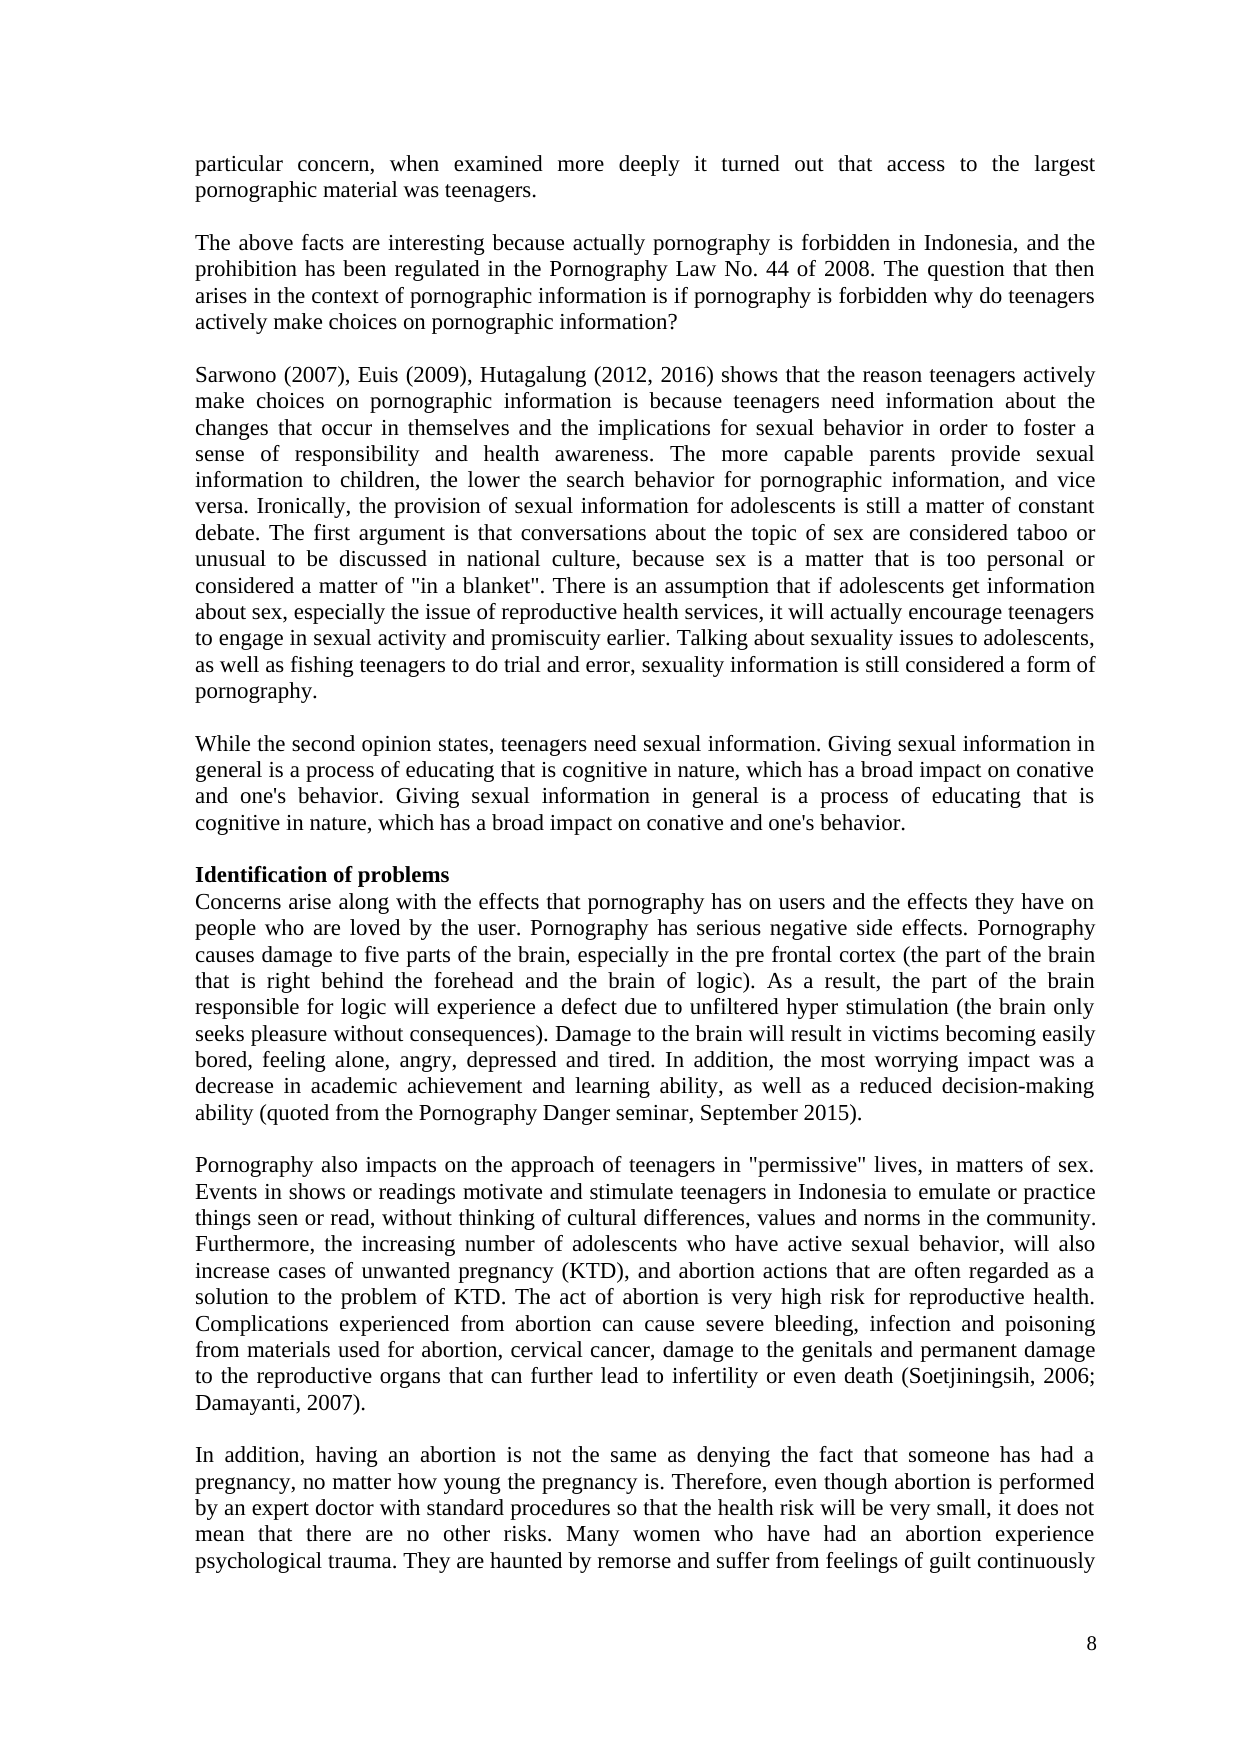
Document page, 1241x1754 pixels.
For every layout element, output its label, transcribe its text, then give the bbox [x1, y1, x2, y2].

text The above facts are interesting because actually pornography is forbidden in Indonesia, and the prohibition has been regulated in the Pornography Law No. 44 of 2008. The question that then arises in the context of pornographic information is if pornography is forbidden why do teenagers actively make choices on pornographic information? [195, 229, 1097, 334]
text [195, 1441, 1097, 1573]
text While the second opinion states, teenagers need sexual information. Giving sexual information in general is a process of educating that is cognitive in nature, which has a broad impact on conative and one's behavior. Giving sexual information in general is a process of educating that is cognitive in nature, which has a broad impact on conative and one's behavior. [195, 730, 1097, 835]
text Concerns arise along with the effects that pornography has on users and the effects they have on people who are loved by the user. Pornography has serious negative side effects. Pornography causes damage to five parts of the brain, especially in the pre frontal cortex (the part of the brain that is right behind the forehead and the brain of logic). As a result, the part of the brain responsible for logic will experience a defect due to unfiltered hyper stimulation (the brain only seeks pleasure without consequences). Damage to the brain will result in victims becoming easily bored, feeling alone, angry, depressed and tired. In addition, the most worrying impact was a decrease in academic achievement and learning ability, as well as a reduced decision-making ability (quoted from the Pornography Danger seminar, September 2015). [195, 888, 1097, 1125]
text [195, 150, 1097, 203]
text Identification of problems [195, 862, 1097, 888]
text Pornography also impacts on the approach of teenagers in "permissive" lives, in matters of sex. Events in shows or readings motivate and stimulate teenagers in Indonesia to emulate or practice things seen or read, without thinking of cultural differences, values ​​and norms in the community. Furthermore, the increasing number of adolescents who have active sexual behavior, will also increase cases of unwanted pregnancy (KTD), and abortion actions that are often regarded as a solution to the problem of KTD. The act of abortion is very high risk for reproductive health. Complications experienced from abortion can cause severe bleeding, infection and poisoning from materials used for abortion, cervical cancer, damage to the genitals and permanent damage to the reproductive organs that can further lead to infertility or even death (Soetjiningsih, 2006; Damayanti, 2007). [195, 1151, 1097, 1415]
text Sarwono (2007), Euis (2009), Hutagalung (2012, 2016) shows that the reason teenagers actively make choices on pornographic information is because teenagers need information about the changes that occur in themselves and the implications for sexual behavior in order to foster a sense of responsibility and health awareness. The more capable parents provide sexual information to children, the lower the search behavior for pornographic information, and vice versa. Ironically, the provision of sexual information for adolescents is still a matter of constant debate. The first argument is that conversations about the topic of sex are considered taboo or unusual to be discussed in national culture, because sex is a matter that is too personal or considered a matter of "in a blanket". There is an assumption that if adolescents get information about sex, especially the issue of reproductive health services, it will actually encourage teenagers to engage in sexual activity and promiscuity earlier. Talking about sexuality issues to adolescents, as well as fishing teenagers to do trial and error, sexuality information is still considered a form of pornography. [195, 361, 1097, 703]
